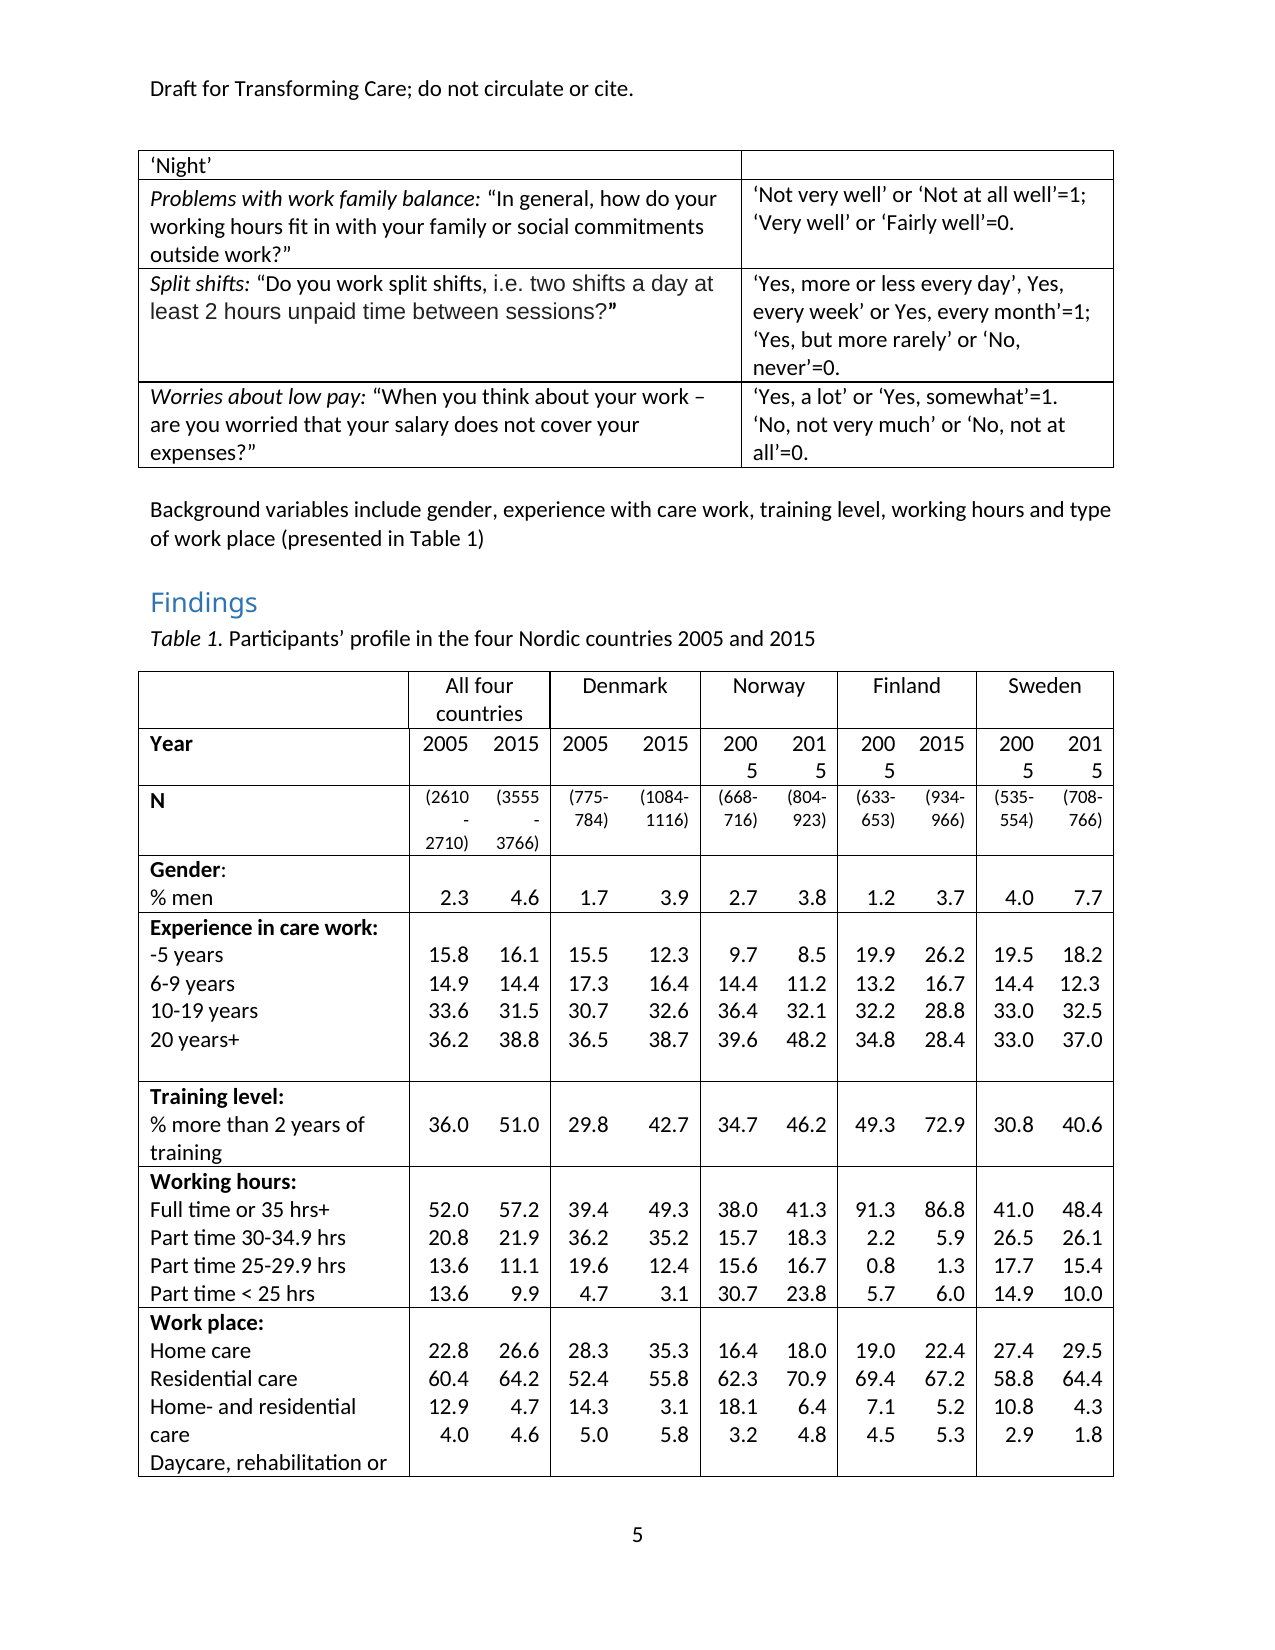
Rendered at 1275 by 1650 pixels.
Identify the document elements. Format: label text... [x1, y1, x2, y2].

table_header Finland [838, 672, 976, 728]
table_cell (804-923) [769, 786, 837, 854]
table_cell 42.7 [620, 1082, 700, 1166]
table_cell 2015 [907, 729, 976, 785]
table_cell 41.0 26.5 17.7 14.9 [977, 1167, 1045, 1307]
table_cell 15.5 17.3 30.7 36.5 [551, 913, 619, 1081]
table_cell ‘Yes, a lot’ or ‘Yes, somewhat’=1. ‘No, not very much’ or ‘No, not at all’=0. [742, 383, 1113, 467]
table_cell Training level: % more than 2 years of training [139, 1082, 409, 1166]
table_cell 52.0 20.8 13.6 13.6 [410, 1167, 480, 1307]
table_header Sweden [977, 672, 1113, 728]
table_cell 4.0 [977, 856, 1045, 912]
table_cell 8.5 11.2 32.1 48.2 [769, 913, 837, 1081]
table_cell 34.7 [701, 1082, 769, 1166]
table_cell 27.4 58.8 10.8 2.9 [977, 1308, 1045, 1476]
table_cell 40.6 [1045, 1082, 1113, 1166]
table_cell (775-784) [551, 786, 619, 854]
table_cell Experience in care work: -5 years 6-9 years 10-19 years 20 years+ [139, 913, 409, 1081]
table_cell 72.9 [907, 1082, 976, 1166]
table_cell 19.0 69.4 7.1 4.5 [838, 1308, 907, 1476]
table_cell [742, 151, 1113, 179]
table_header Norway [701, 672, 837, 728]
table_cell 26.6 64.2 4.7 4.6 [480, 1308, 550, 1476]
table_cell 39.4 36.2 19.6 4.7 [551, 1167, 619, 1307]
table_cell 41.3 18.3 16.7 23.8 [769, 1167, 837, 1307]
table_cell (708-766) [1045, 786, 1113, 854]
table_cell (2610-2710) [410, 786, 480, 854]
table_cell 7.7 [1045, 856, 1113, 912]
table_cell 2015 [769, 729, 837, 785]
table_cell 35.3 55.8 3.1 5.8 [620, 1308, 700, 1476]
table_cell 86.8 5.9 1.3 6.0 [907, 1167, 976, 1307]
table_cell 38.0 15.7 15.6 30.7 [701, 1167, 769, 1307]
table_cell 2005 [551, 729, 619, 785]
table_cell (633-653) [838, 786, 907, 854]
table_cell 16.4 62.3 18.1 3.2 [701, 1308, 769, 1476]
table_header [139, 672, 408, 728]
table_cell 4.6 [480, 856, 550, 912]
table_cell 1.7 [551, 856, 619, 912]
table_cell 18.0 70.9 6.4 4.8 [769, 1308, 837, 1476]
table_cell 3.8 [769, 856, 837, 912]
table_cell Split shifts: “Do you work split shifts, i.e. two shifts a day at least 2 hours unpaid time between sessions?” [139, 269, 741, 381]
table_cell 26.2 16.7 28.8 28.4 [907, 913, 976, 1081]
table_cell 22.4 67.2 5.2 5.3 [907, 1308, 976, 1476]
table_cell 2.7 [701, 856, 769, 912]
table_cell 3.7 [907, 856, 976, 912]
table_cell (3555-3766) [480, 786, 550, 854]
table_cell 2005 [838, 729, 907, 785]
table_cell 18.2 12.3 32.5 37.0 [1045, 913, 1113, 1081]
table_cell 15.8 14.9 33.6 36.2 [410, 913, 480, 1081]
table_cell 2015 [480, 729, 550, 785]
table_cell 28.3 52.4 14.3 5.0 [551, 1308, 619, 1476]
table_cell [139, 151, 741, 179]
table_cell Worries about low pay: “When you think about your work – are you worried that your salary does not cover your expenses?” [139, 383, 741, 467]
table_cell 57.2 21.9 11.1 9.9 [480, 1167, 550, 1307]
table_header All four countries [409, 672, 549, 728]
table_cell (668-716) [701, 786, 769, 854]
table_cell 2005 [977, 729, 1045, 785]
table_cell 51.0 [480, 1082, 550, 1166]
table_cell 46.2 [769, 1082, 837, 1166]
table_cell Working hours: Full time or 35 hrs+ Part time 30-34.9 hrs Part time 25-29.9 hrs Part time < 25 hrs [139, 1167, 409, 1307]
table_cell 9.7 14.4 36.4 39.6 [701, 913, 769, 1081]
table_header Denmark [551, 672, 700, 728]
text Background variables include gender, experience with care work, training level, working hours and type of work place (presented in Table 1) [150, 496, 1125, 552]
table_cell Gender: % men [139, 856, 409, 912]
table_cell 12.3 16.4 32.6 38.7 [620, 913, 700, 1081]
table_cell Year [139, 729, 409, 785]
table_cell 48.4 26.1 15.4 10.0 [1045, 1167, 1113, 1307]
table_cell (535-554) [977, 786, 1045, 854]
table_cell 2015 [620, 729, 700, 785]
table_cell ‘Yes, more or less every day’, Yes, every week’ or Yes, every month’=1; ‘Yes, but more rarely’ or ‘No, never’=0. [742, 269, 1113, 381]
table_cell 29.5 64.4 4.3 1.8 [1045, 1308, 1113, 1476]
table_cell N [139, 786, 409, 854]
table_cell 2015 [1045, 729, 1113, 785]
table_cell (934-966) [907, 786, 976, 854]
table_cell 2005 [701, 729, 769, 785]
subtitle Findings [150, 584, 1125, 621]
table_cell 91.3 2.2 0.8 5.7 [838, 1167, 907, 1307]
table_cell Problems with work family balance: “In general, how do your working hours fit in with your family or social commitments outside work?” [139, 180, 741, 268]
table_cell 22.8 60.4 12.9 4.0 [410, 1308, 480, 1476]
table_cell 36.0 [410, 1082, 480, 1166]
table_cell 30.8 [977, 1082, 1045, 1166]
table_cell 49.3 35.2 12.4 3.1 [620, 1167, 700, 1307]
table_cell 19.9 13.2 32.2 34.8 [838, 913, 907, 1081]
table_cell 49.3 [838, 1082, 907, 1166]
table_cell 3.9 [620, 856, 700, 912]
table_cell 1.2 [838, 856, 907, 912]
table_cell 29.8 [551, 1082, 619, 1166]
table_cell 16.1 14.4 31.5 38.8 [480, 913, 550, 1081]
table_cell 2.3 [410, 856, 480, 912]
table_cell ‘Not very well’ or ‘Not at all well’=1; ‘Very well’ or ‘Fairly well’=0. [742, 180, 1113, 268]
table_cell 2005 [410, 729, 480, 785]
table_cell (1084-1116) [620, 786, 700, 854]
table_cell 19.5 14.4 33.0 33.0 [977, 913, 1045, 1081]
text Table 1. Participants’ profile in the four Nordic countries 2005 and 2015 [150, 624, 1125, 652]
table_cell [139, 1308, 409, 1476]
